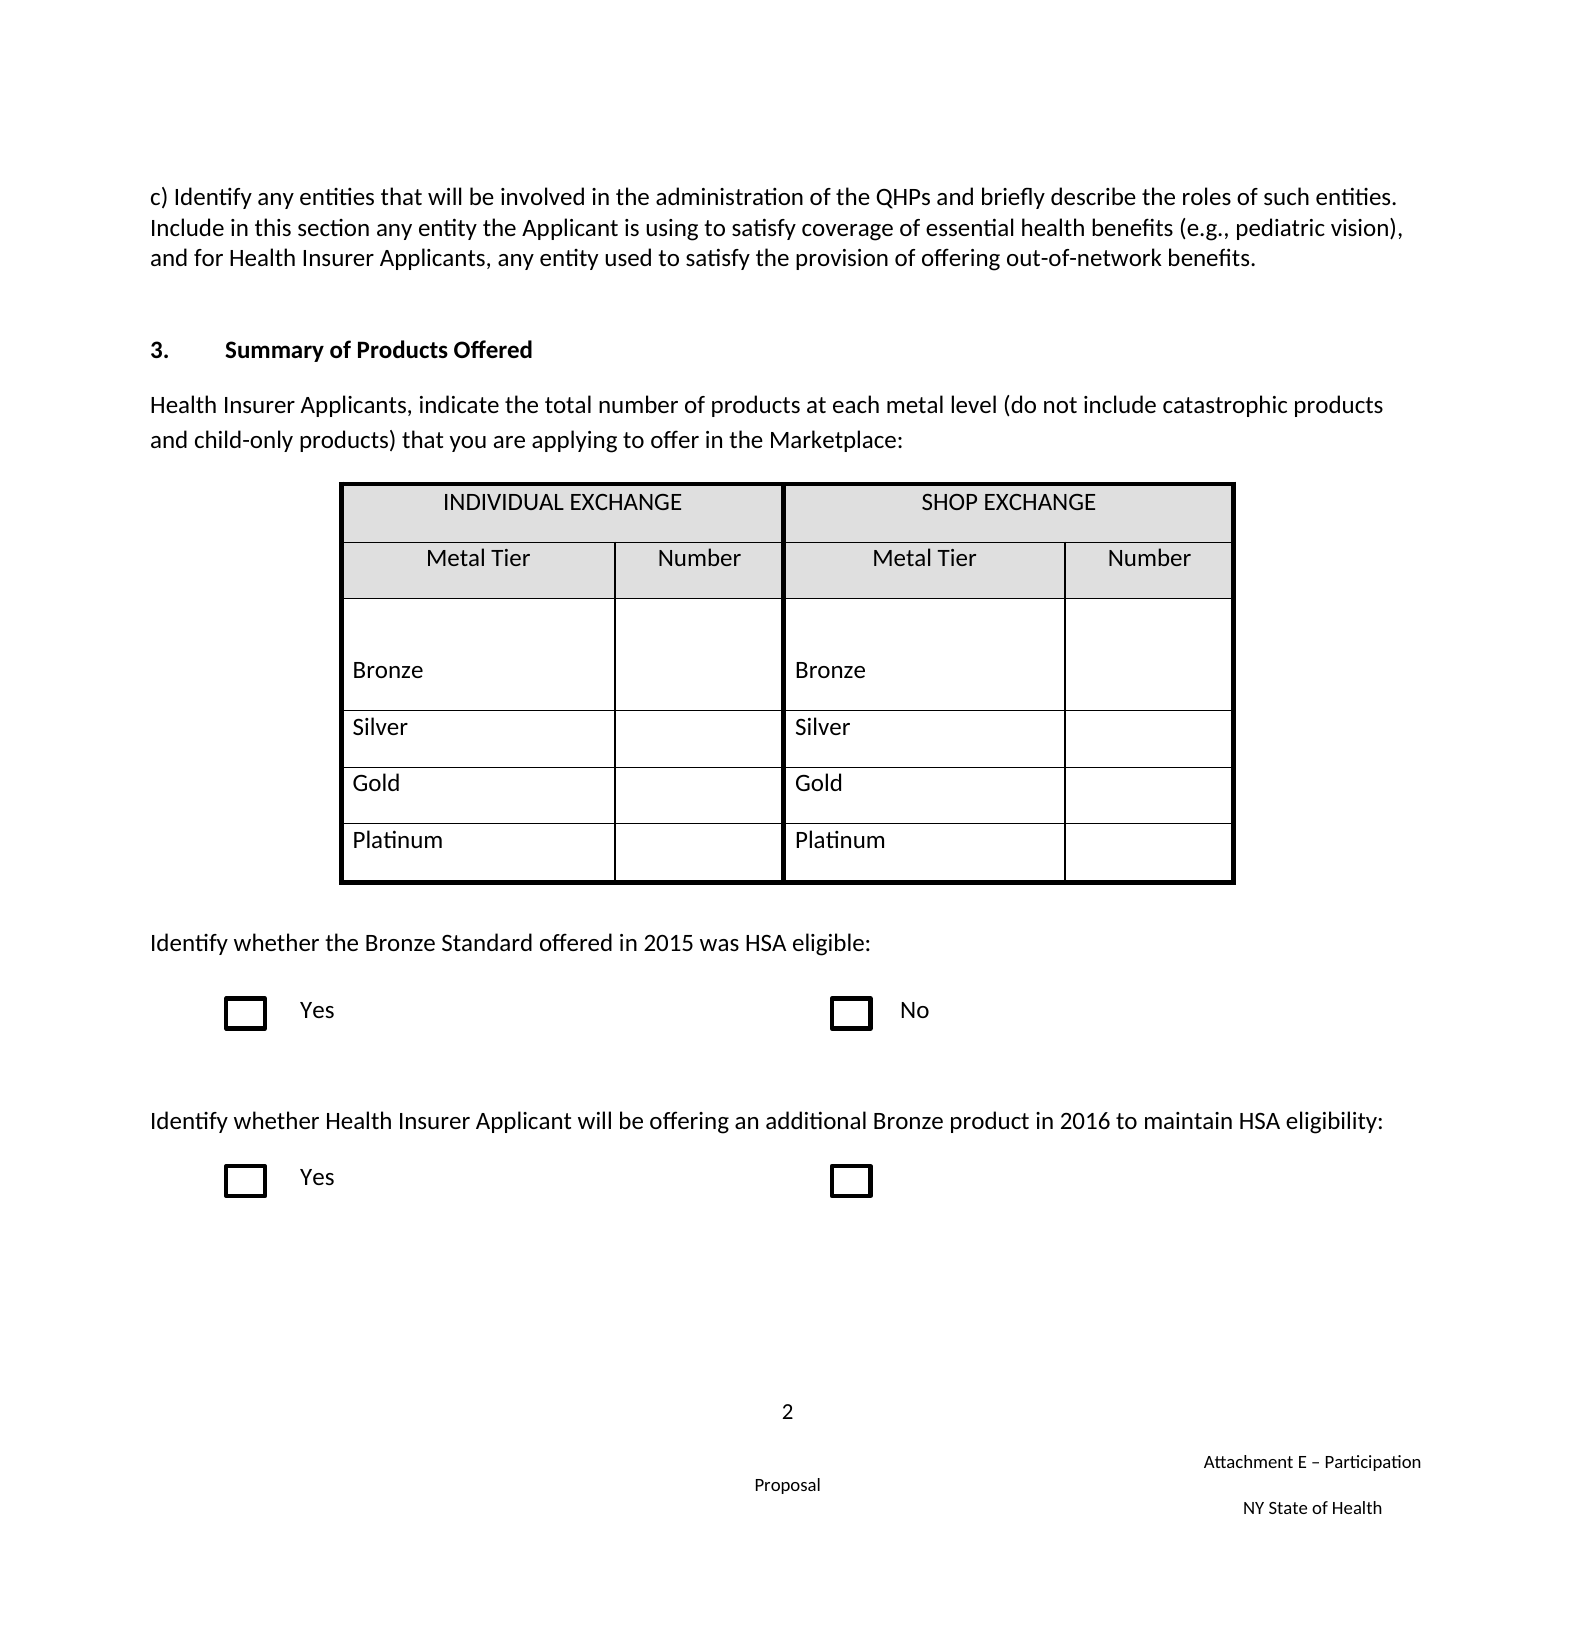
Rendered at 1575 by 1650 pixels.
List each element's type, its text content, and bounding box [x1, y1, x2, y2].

table_cell [1066, 824, 1231, 880]
text Identify whether Health Insurer Applicant will be offering an additional Bronze product in 2016 to maintain HSA eligibility: [150, 1105, 1425, 1136]
table_cell [1066, 768, 1231, 823]
table_cell Platinum [344, 824, 614, 880]
table_cell Metal Tier [344, 543, 614, 598]
table_cell Bronze [344, 599, 614, 710]
table_cell Gold [344, 768, 614, 823]
table_cell Silver [344, 711, 614, 767]
table_cell [616, 768, 781, 823]
table_cell [616, 599, 781, 710]
table_cell Number [616, 543, 781, 598]
text Health Insurer Applicants, indicate the total number of products at each metal level (do not include catastrophic products and child-only products) that you are applying to offer in the Marketplace: [150, 390, 1425, 455]
text 3. Summary of Products Offered [150, 334, 1425, 364]
table_cell Metal Tier [786, 543, 1064, 598]
table_cell [616, 711, 781, 767]
table_header SHOP EXCHANGE [786, 486, 1231, 542]
text Yes No [150, 994, 1425, 1024]
text c) Identify any entities that will be involved in the administration of the QHPs and briefly describe the roles of such entities. Include in this section any entity the Applicant is using to satisfy coverage of essential health benefits (e.g., pediatric vision), and for Health Insurer Applicants, any entity used to satisfy the provision of offering out-of-network benefits. [150, 181, 1425, 273]
table_cell Number [1066, 543, 1231, 598]
table_cell Silver [786, 711, 1064, 767]
table_cell [1066, 599, 1231, 710]
table_cell [616, 824, 781, 880]
table_cell Gold [786, 768, 1064, 823]
table_cell [1066, 711, 1231, 767]
table_cell Bronze [786, 599, 1064, 710]
text Identify whether the Bronze Standard offered in 2015 was HSA eligible: [150, 927, 1425, 958]
table_cell Platinum [786, 824, 1064, 880]
text Yes [150, 1161, 1425, 1192]
table_header INDIVIDUAL EXCHANGE [344, 486, 781, 542]
